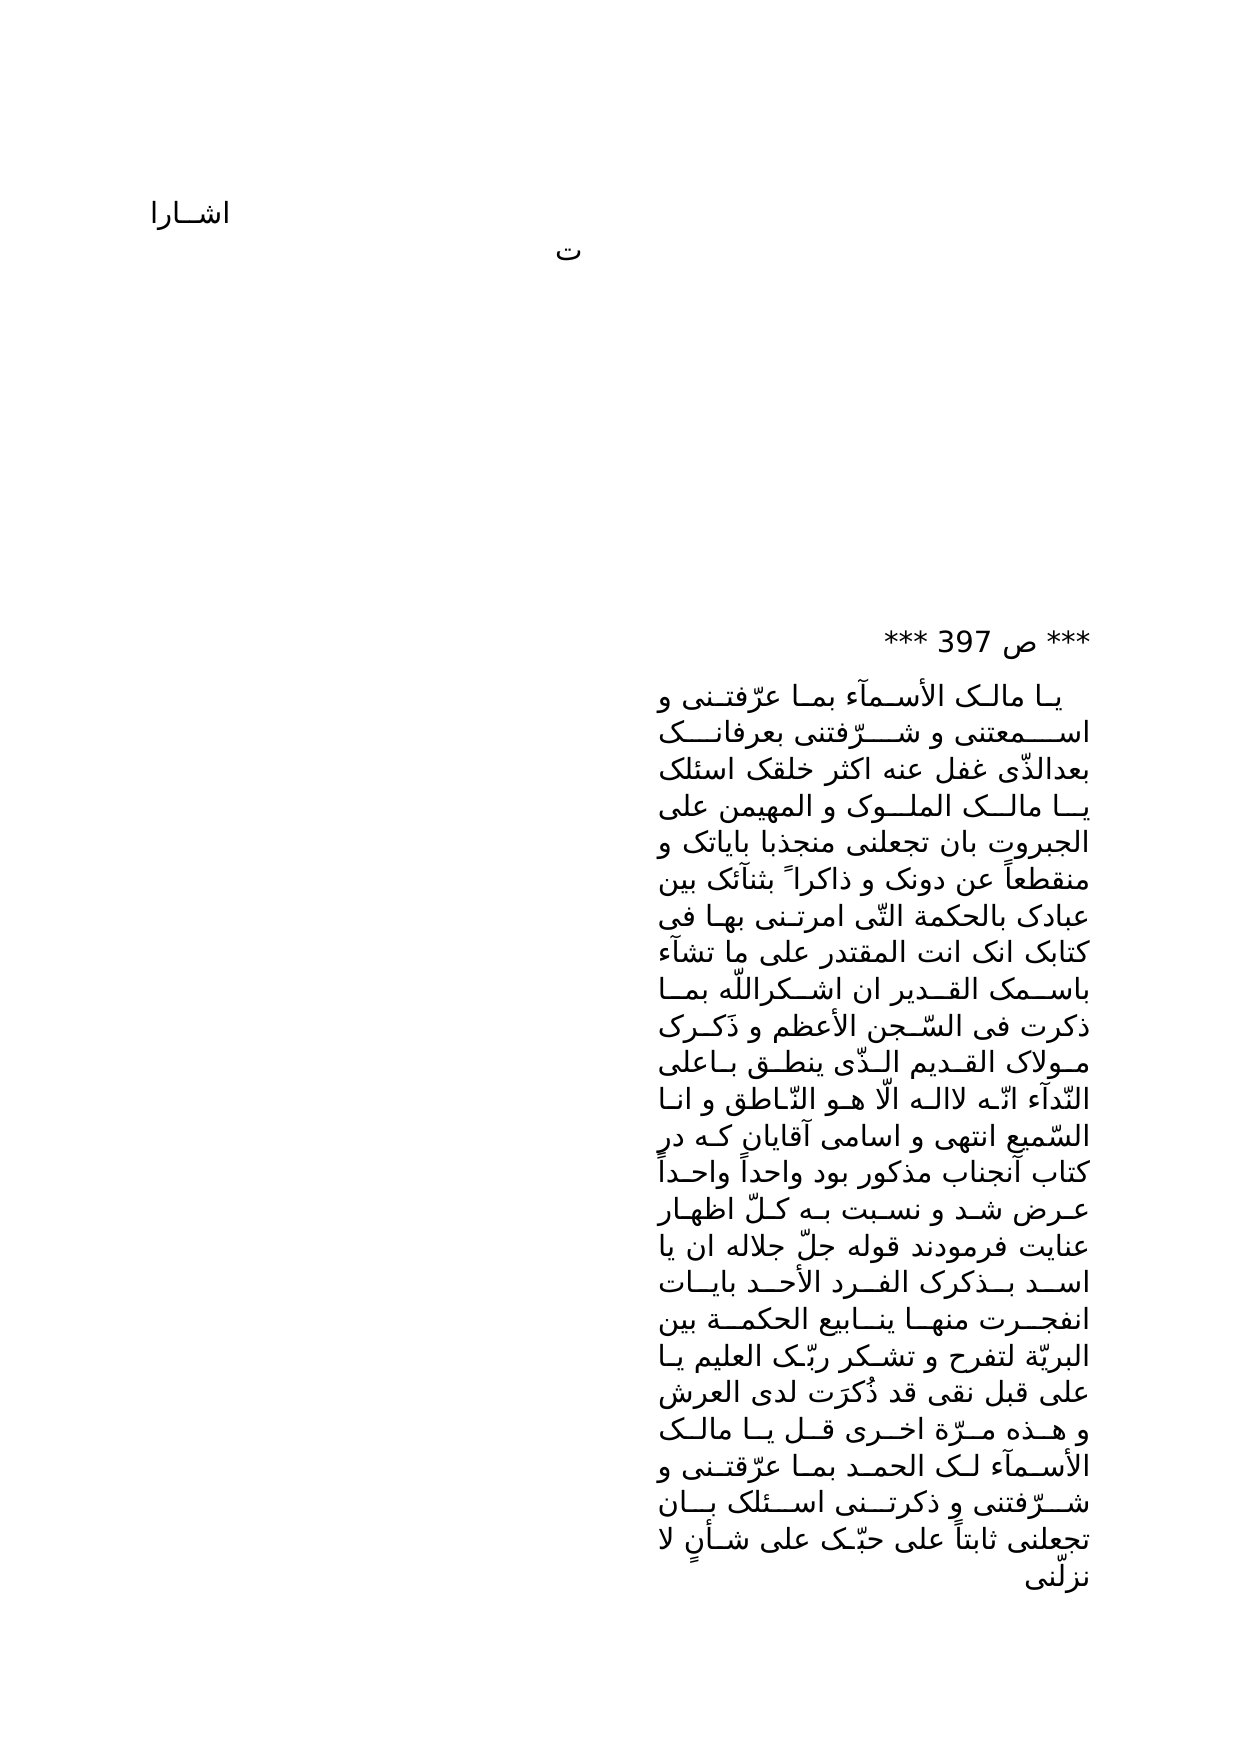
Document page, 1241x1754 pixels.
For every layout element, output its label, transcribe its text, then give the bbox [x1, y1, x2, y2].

text *** ص 397 *** [658, 626, 1090, 660]
text یا مالک الأسمآء بما عرّفتنی و اسمعتنی و شرّفتنی بعرفانک بعدالذّی غفل عنه اکثر خلقک اسئلک یا مالک الملوک و المهیمن علی الجبروت بان تجعلنی منجذبا بایاتک و منقطعاً عن دونک و ذاکرا ً بثنآئک بین عبادک بالحکمة التّی امرتنی بها فی کتابک انک انت المقتدر علی ما تشآء باسمک القدیر ان اشکراللّه بما ذکرت فی السّجن الأعظم و ذَکرک مولاک القدیم الذّی ینطق باعلی النّدآء انّه لااله الّا هو النّاطق و انا السّمیع انتهی و اسامی آقایان که در کتاب آنجناب مذکور بود واحداً واحداً عرض شد و نسبت به کلّ اظهار عنایت فرمودند قوله جلّ جلاله ان یا اسد بذکرک الفرد الأحد بایات انفجرت منها ینابیع الحکمة بین البریّة لتفرح و تشکر ربّک العلیم یا علی قبل نقی قد ذُکرَت لدی العرش و هذه مرّة اخری قل یا مالک الأسمآء لک الحمد بما عرّقتنی و شرّفتنی و ذکرتنی اسئلک بان تجعلنی ثابتاً علی حبّک علی شأنٍ لا نزلّنی [658, 679, 1090, 1593]
text اشارات [150, 197, 583, 267]
